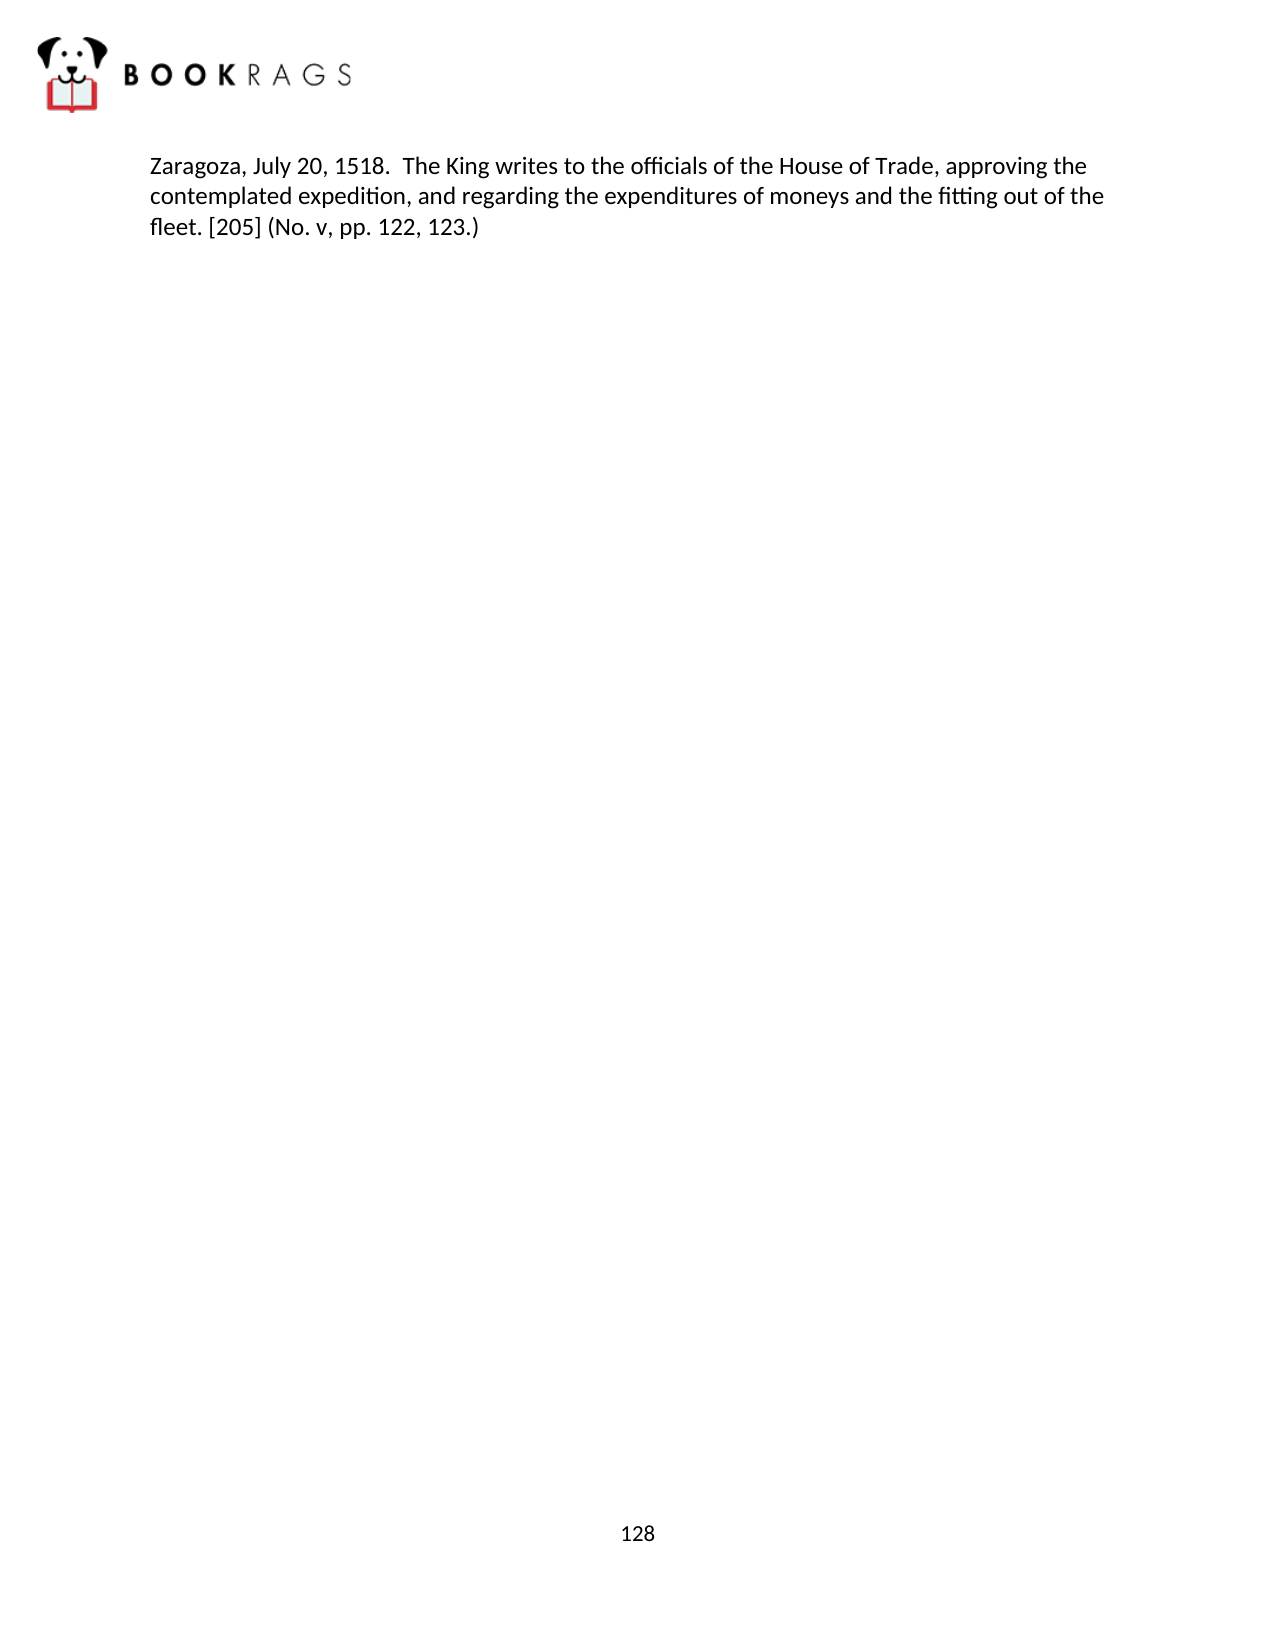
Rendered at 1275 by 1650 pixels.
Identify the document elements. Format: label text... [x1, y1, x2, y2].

text Zaragoza, July 20, 1518. The King writes to the officials of the House of Trade, approving the contemplated expedition, and regarding the expenditures of moneys and the fitting out of the fleet. [205] (No. v, pp. 122, 123.) [150, 150, 1125, 242]
picture [37, 37, 351, 113]
